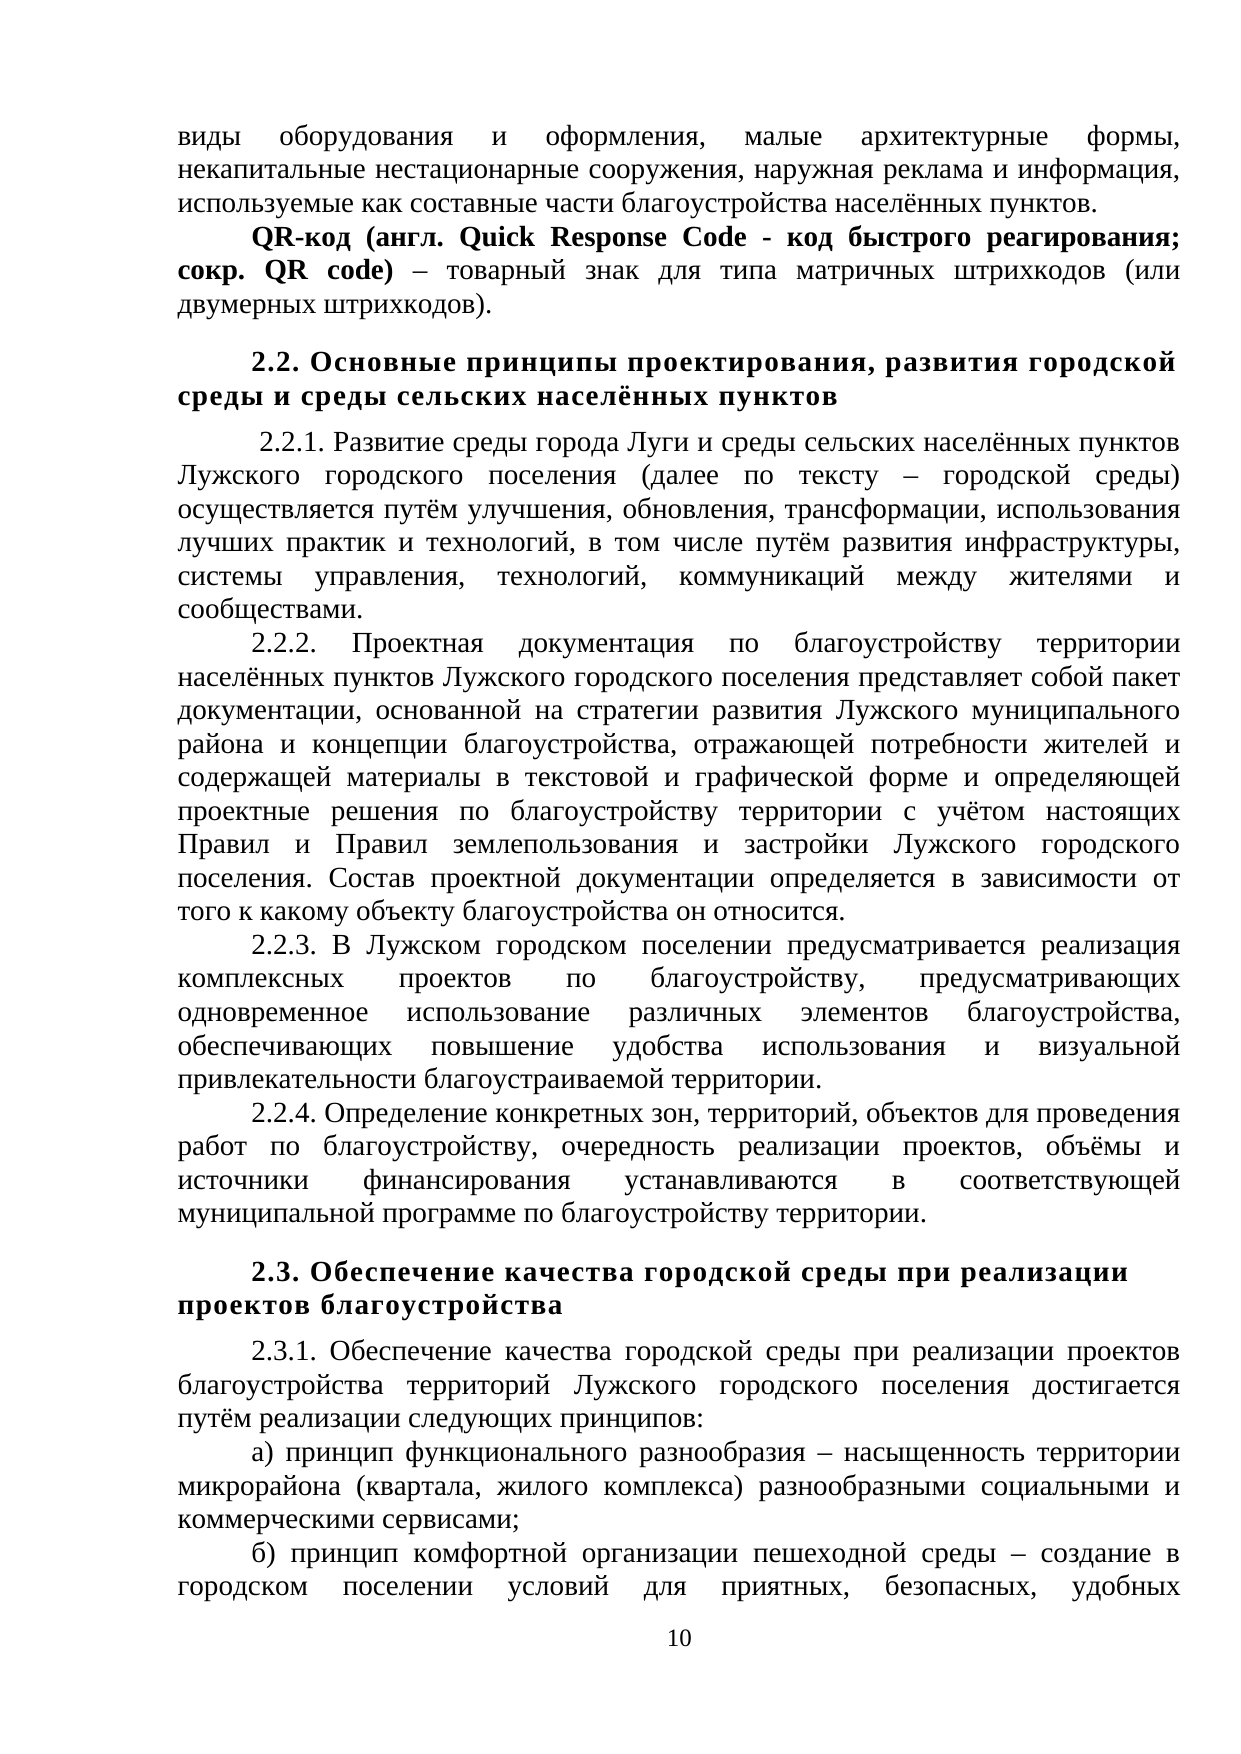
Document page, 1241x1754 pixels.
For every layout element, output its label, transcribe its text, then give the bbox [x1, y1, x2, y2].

text QR-код (англ. Quick Response Code - код быстрого реагирования; сокр. QR code) – товарный знак для типа матричных штрихкодов (или двумерных штрихкодов). [177, 219, 1181, 319]
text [177, 118, 1181, 219]
text 2.2.1. Развитие среды города Луги и среды сельских населённых пунктов Лужского городского поселения (далее по тексту – городской среды) осуществляется путём улучшения, обновления, трансформации, использования лучших практик и технологий, в том числе путём развития инфраструктуры, системы управления, технологий, коммуникаций между жителями и сообществами. [177, 424, 1181, 625]
text 2.2.2. Проектная документация по благоустройству территории населённых пунктов Лужского городского поселения представляет собой пакет документации, основанной на стратегии развития Лужского муниципального района и концепции благоустройства, отражающей потребности жителей и содержащей материалы в текстовой и графической форме и определяющей проектные решения по благоустройству территории с учётом настоящих Правил и Правил землепользования и застройки Лужского городского поселения. Состав проектной документации определяется в зависимости от того к какому объекту благоустройства он относится. [177, 625, 1181, 927]
text 2.2.4. Определение конкретных зон, территорий, объектов для проведения работ по благоустройству, очередность реализации проектов, объёмы и источники финансирования устанавливаются в соответствующей муниципальной программе по благоустройству территории. [177, 1095, 1181, 1229]
subtitle 2.2. Основные принципы проектирования, развития городской среды и среды сельских населённых пунктов [177, 344, 1181, 411]
text а) принцип функционального разнообразия – насыщенность территории микрорайона (квартала, жилого комплекса) разнообразными социальными и коммерческими сервисами; [177, 1434, 1181, 1535]
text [177, 1535, 1181, 1602]
subtitle 2.3. Обеспечение качества городской среды при реализации проектов благоустройства [177, 1254, 1181, 1321]
text 2.3.1. Обеспечение качества городской среды при реализации проектов благоустройства территорий Лужского городского поселения достигается путём реализации следующих принципов: [177, 1333, 1181, 1434]
text 2.2.3. В Лужском городском поселении предусматривается реализация комплексных проектов по благоустройству, предусматривающих одновременное использование различных элементов благоустройства, обеспечивающих повышение удобства использования и визуальной привлекательности благоустраиваемой территории. [177, 927, 1181, 1095]
